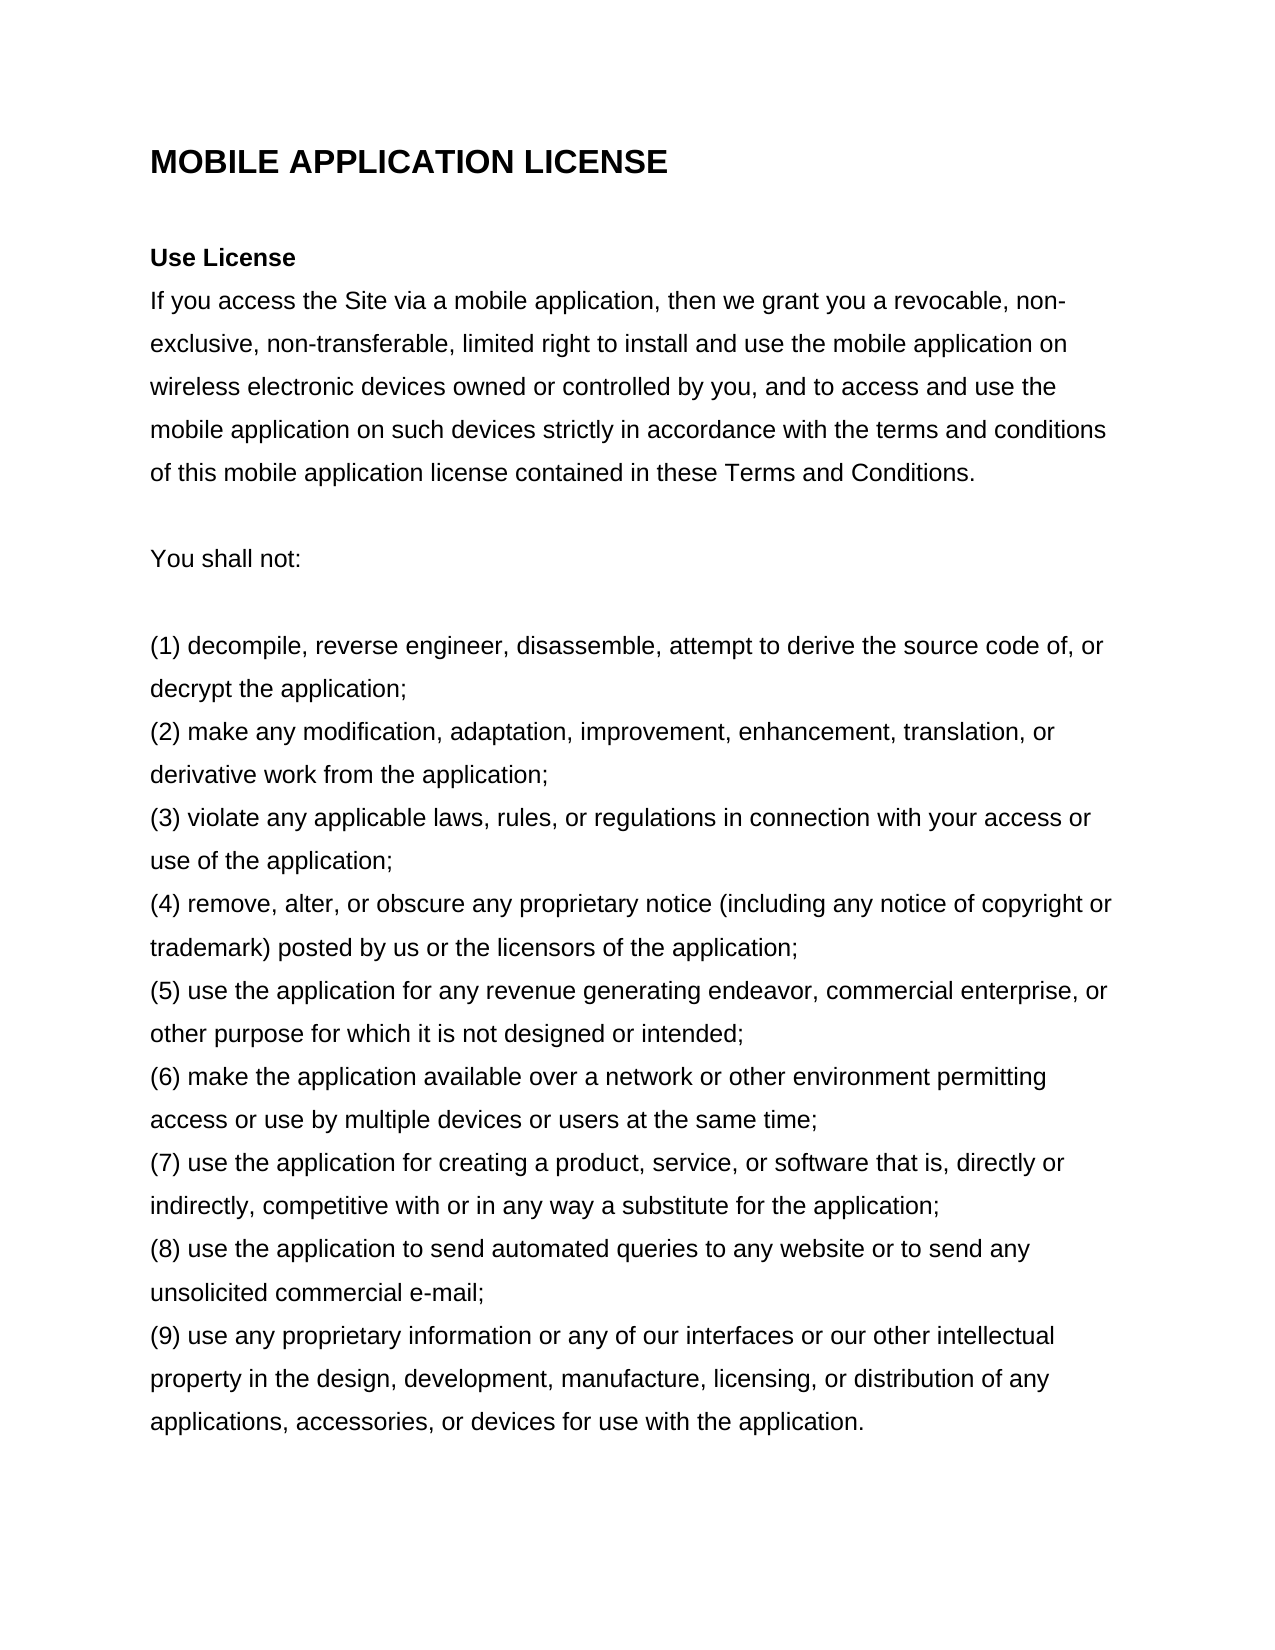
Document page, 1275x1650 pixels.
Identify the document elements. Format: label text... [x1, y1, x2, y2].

text If you access the Site via a mobile application, then we grant you a revocable, non-exclusive, non-transferable, limited right to install and use the mobile application on wireless electronic devices owned or controlled by you, and to access and use the mobile application on such devices strictly in accordance with the terms and conditions of this mobile application license contained in these Terms and Conditions. [150, 286, 1125, 487]
text You shall not: [150, 544, 1125, 573]
text (1) decompile, reverse engineer, disassemble, attempt to derive the source code of, or decrypt the application; [150, 631, 1125, 702]
text (8) use the application to send automated queries to any website or to send any unsolicited commercial e-mail; [150, 1234, 1125, 1306]
subtitle Use License [150, 242, 1125, 271]
subtitle MOBILE APPLICATION LICENSE [150, 142, 1125, 180]
text (9) use any proprietary information or any of our interfaces or our other intellectual property in the design, development, manufacture, licensing, or distribution of any applications, accessories, or devices for use with the application. [150, 1321, 1125, 1436]
text (4) remove, alter, or obscure any proprietary notice (including any notice of copyright or trademark) posted by us or the licensors of the application; [150, 889, 1125, 961]
text (7) use the application for creating a product, service, or software that is, directly or indirectly, competitive with or in any way a substitute for the application; [150, 1148, 1125, 1220]
text (6) make the application available over a network or other environment permitting access or use by multiple devices or users at the same time; [150, 1062, 1125, 1134]
text (2) make any modification, adaptation, improvement, enhancement, translation, or derivative work from the application; [150, 717, 1125, 789]
text (5) use the application for any revenue generating endeavor, commercial enterprise, or other purpose for which it is not designed or intended; [150, 976, 1125, 1047]
text (3) violate any applicable laws, rules, or regulations in connection with your access or use of the application; [150, 803, 1125, 875]
